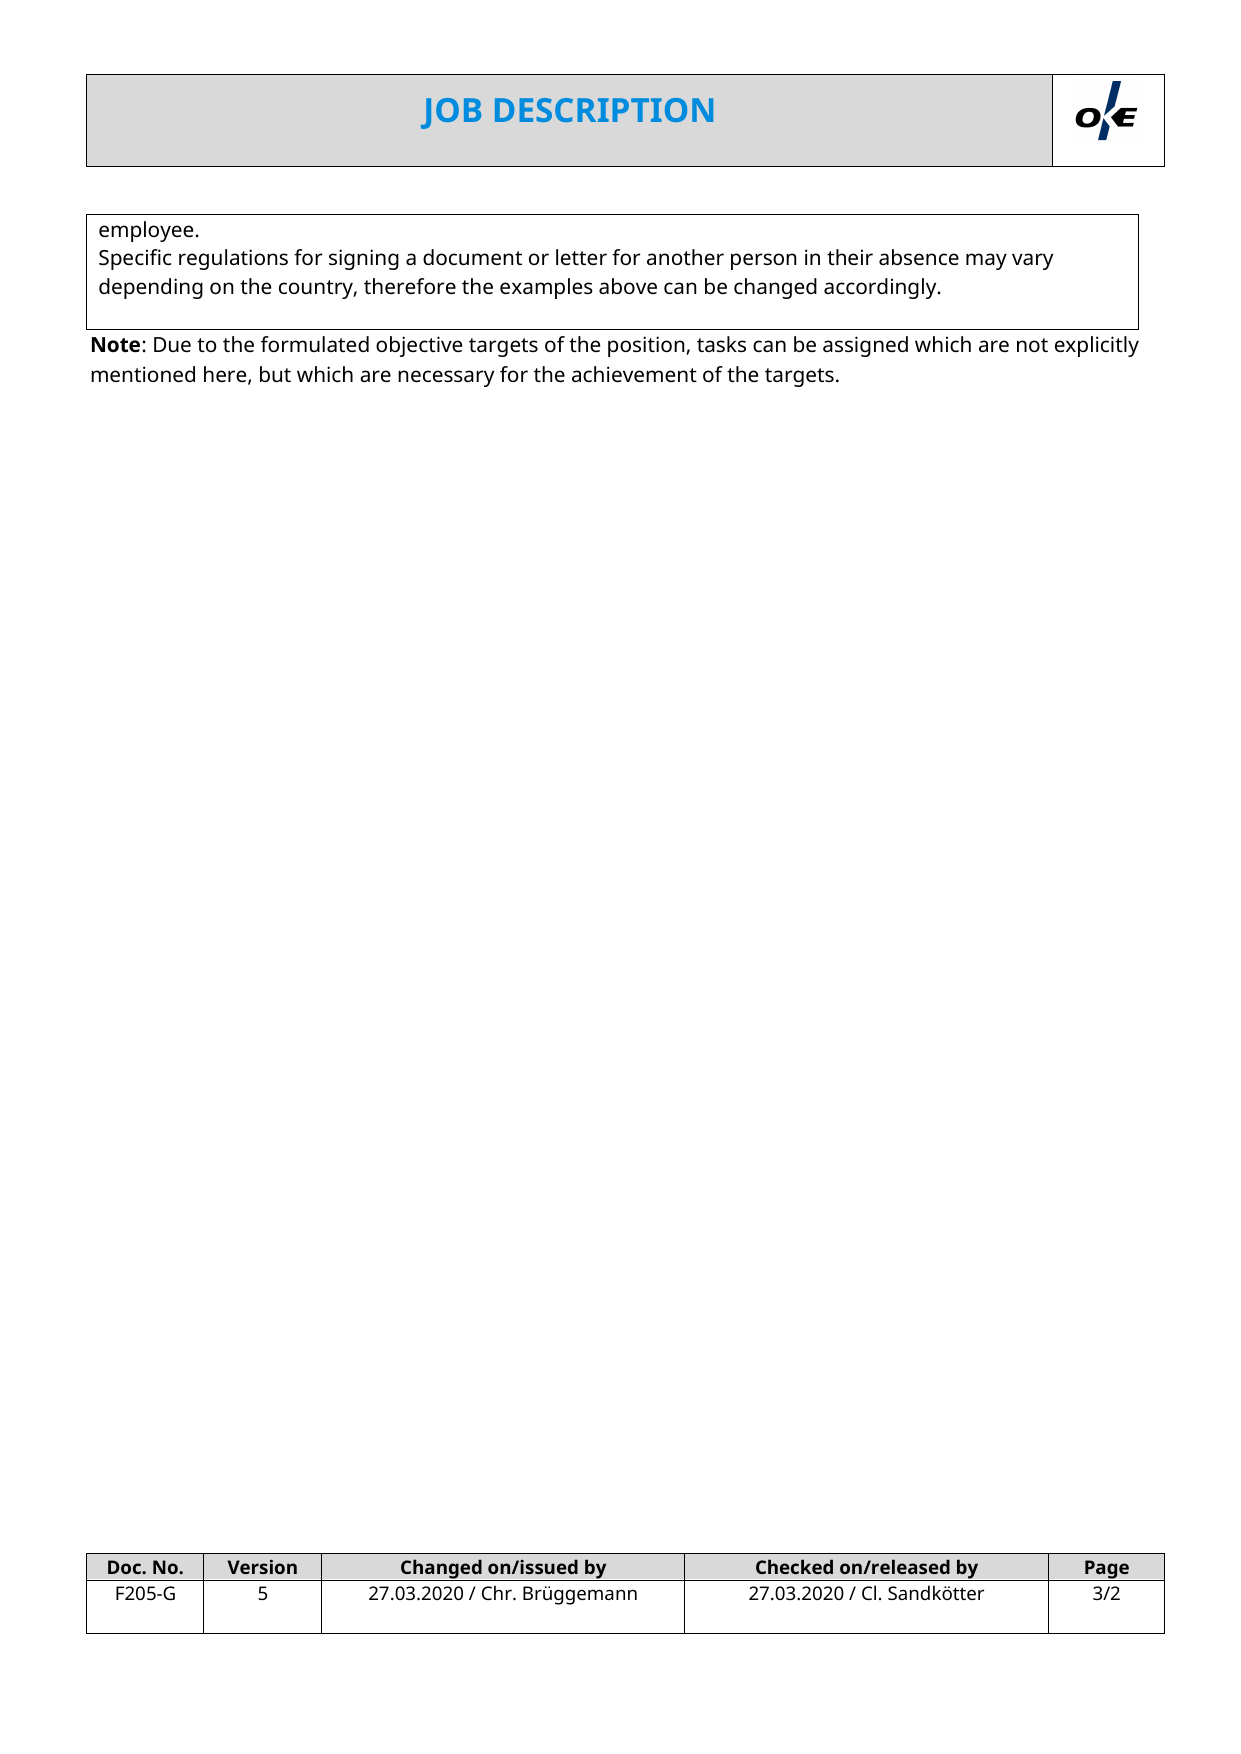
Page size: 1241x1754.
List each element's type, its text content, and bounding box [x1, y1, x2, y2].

text Note: Due to the formulated objective targets of the position, tasks can be assigned which are not explicitly mentioned here, but which are necessary for the achievement of the targets. [90, 330, 1165, 389]
picture [1071, 78, 1142, 143]
